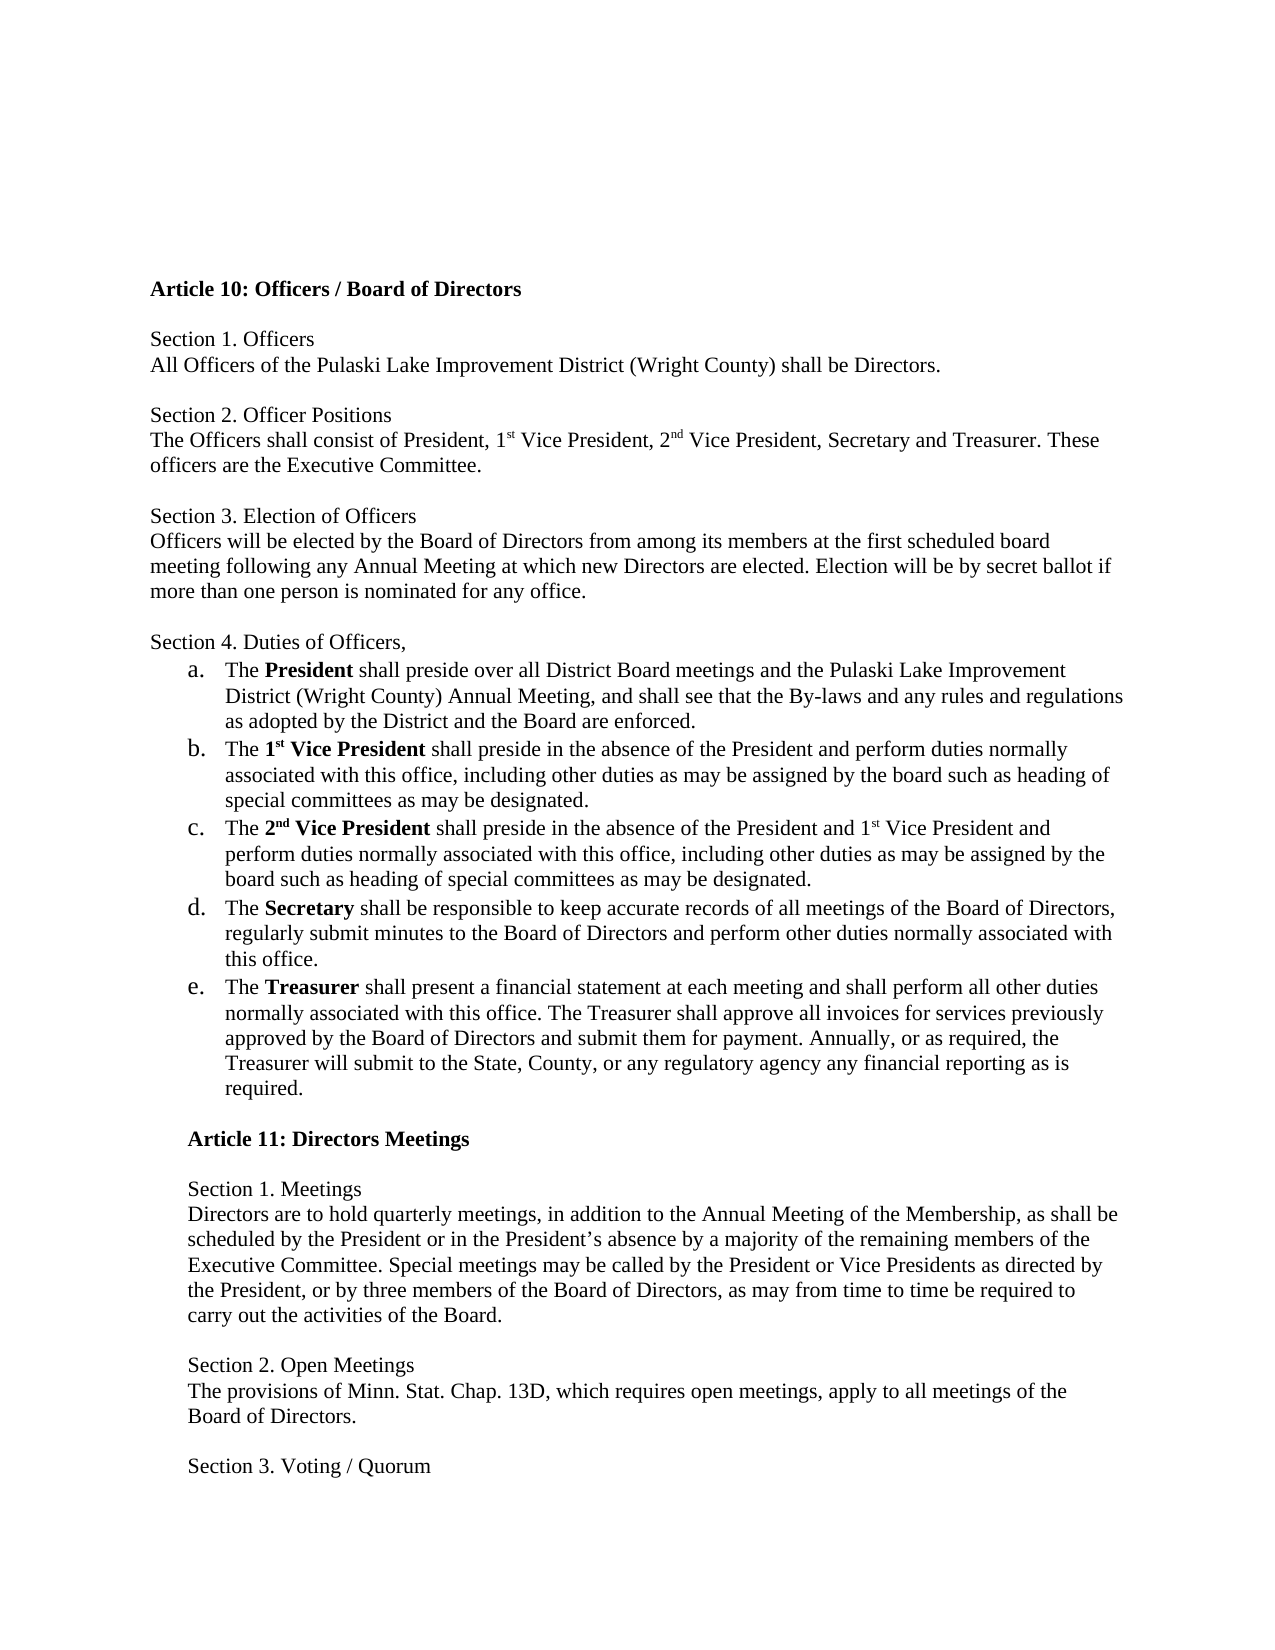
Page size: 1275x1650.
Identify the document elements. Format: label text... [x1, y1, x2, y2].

list The Secretary shall be responsible to keep accurate records of all meetings of the Board of Directors, regularly submit minutes to the Board of Directors and perform other duties normally associated with this office. [187, 892, 1125, 971]
list The 1st Vice President shall preside in the absence of the President and perform duties normally associated with this office, including other duties as may be assigned by the board such as heading of special committees as may be designated. [187, 733, 1125, 812]
list The 2nd Vice President shall preside in the absence of the President and 1st Vice President and perform duties normally associated with this office, including other duties as may be assigned by the board such as heading of special committees as may be designated. [187, 812, 1125, 892]
text Section 2. Open Meetings [187, 1352, 1125, 1378]
text Section 4. Duties of Officers, [150, 629, 1125, 654]
text All Officers of the Pulaski Lake Improvement District (Wright County) shall be Directors. [150, 352, 1125, 377]
text Section 3. Voting / Quorum [187, 1453, 1125, 1478]
text Section 1. Officers [150, 326, 1125, 352]
text Officers will be elected by the Board of Directors from among its members at the first scheduled board meeting following any Annual Meeting at which new Directors are elected. Election will be by secret ballot if more than one person is nominated for any office. [150, 528, 1125, 604]
list The Treasurer shall present a financial statement at each meeting and shall perform all other duties normally associated with this office. The Treasurer shall approve all invoices for services previously approved by the Board of Directors and submit them for payment. Annually, or as required, the Treasurer will submit to the State, County, or any regulatory agency any financial reporting as is required. [187, 971, 1125, 1100]
text Section 3. Election of Officers [150, 503, 1125, 528]
text The provisions of Minn. Stat. Chap. 13D, which requires open meetings, apply to all meetings of the Board of Directors. [187, 1378, 1125, 1428]
text Article 10: Officers / Board of Directors [150, 276, 1125, 301]
text Article 11: Directors Meetings [187, 1126, 1125, 1151]
text Section 1. Meetings [187, 1176, 1125, 1201]
text Section 2. Officer Positions [150, 402, 1125, 427]
text The Officers shall consist of President, 1st Vice President, 2nd Vice President, Secretary and Treasurer. These officers are the Executive Committee. [150, 427, 1125, 478]
text Directors are to hold quarterly meetings, in addition to the Annual Meeting of the Membership, as shall be scheduled by the President or in the President’s absence by a majority of the remaining members of the Executive Committee. Special meetings may be called by the President or Vice Presidents as directed by the President, or by three members of the Board of Directors, as may from time to time be required to carry out the activities of the Board. [187, 1201, 1125, 1327]
list The President shall preside over all District Board meetings and the Pulaski Lake Improvement District (Wright County) Annual Meeting, and shall see that the By-laws and any rules and regulations as adopted by the District and the Board are enforced. [187, 654, 1125, 733]
